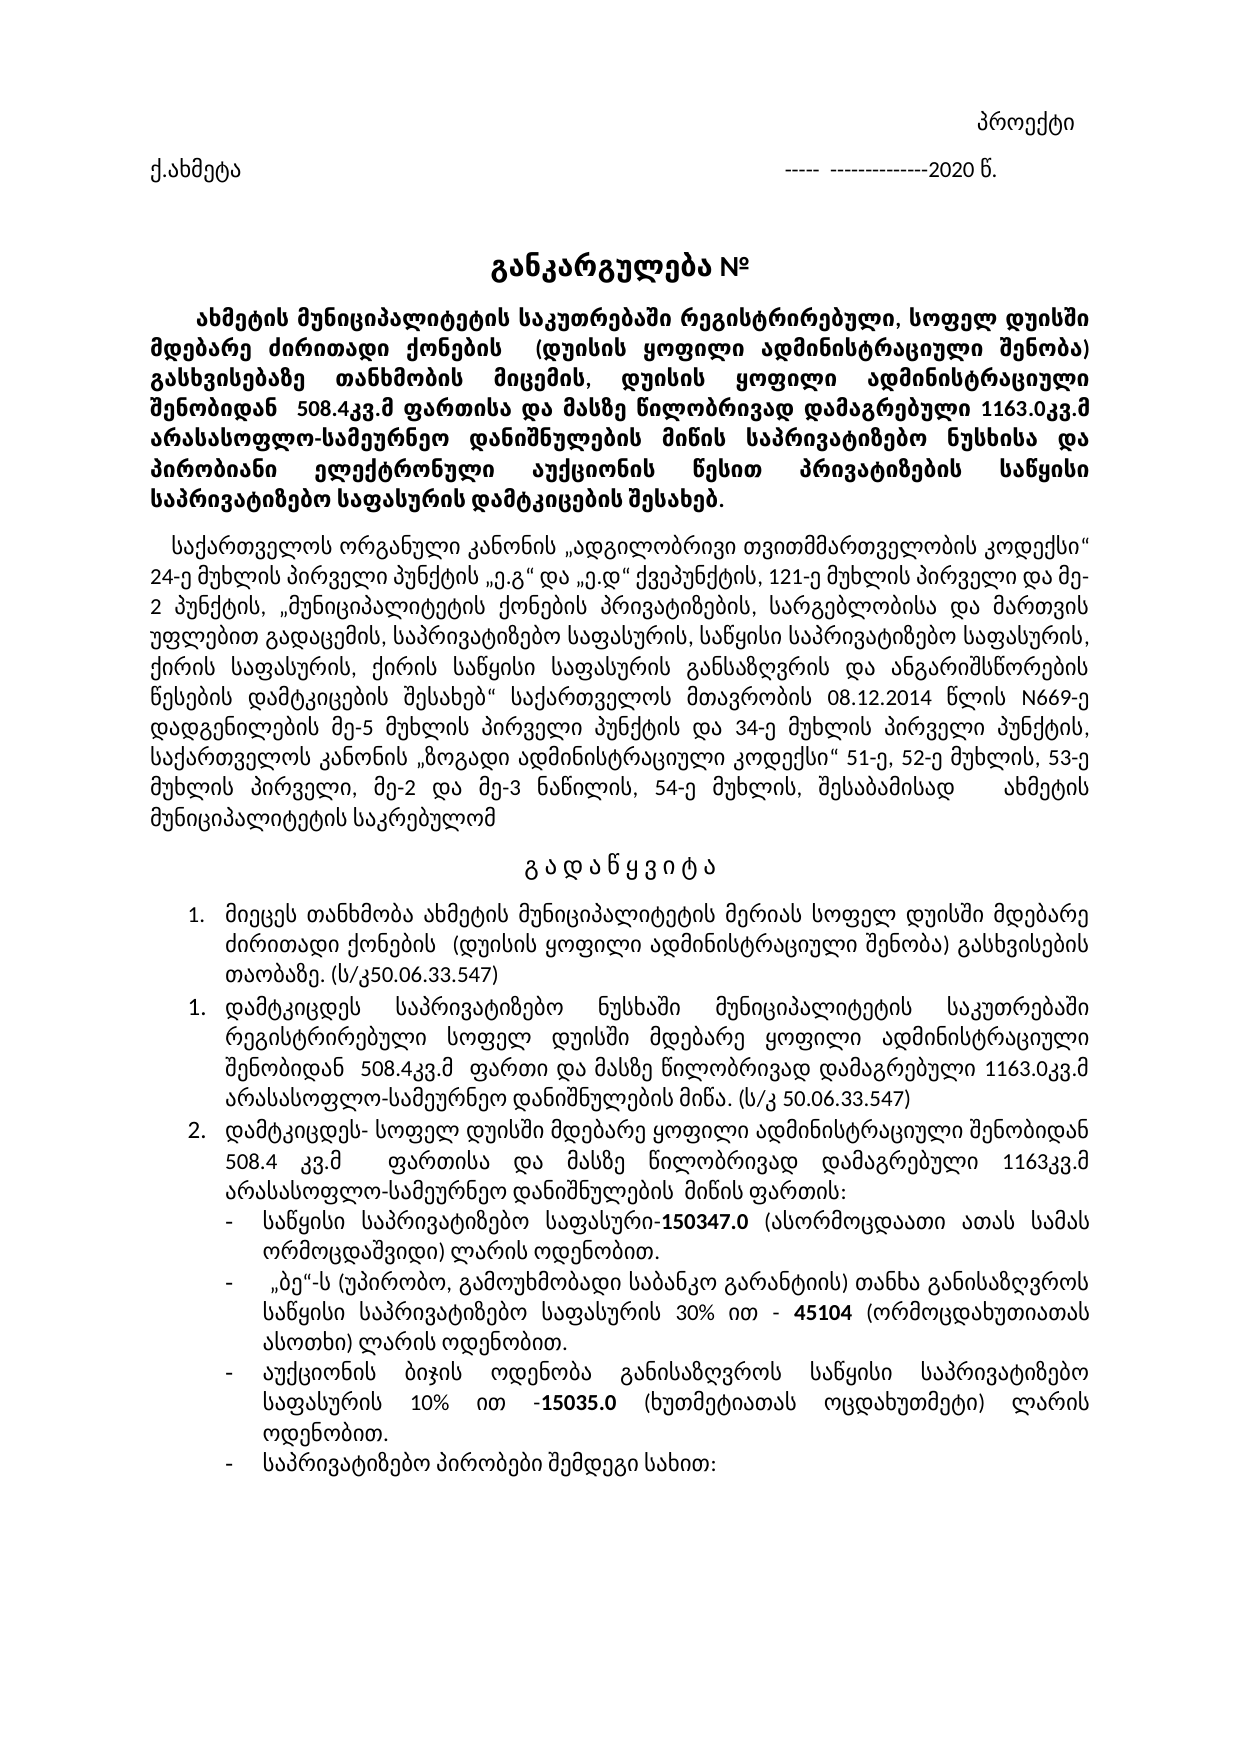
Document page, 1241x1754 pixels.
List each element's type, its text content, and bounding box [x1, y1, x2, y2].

list „ბე“-ს (უპირობო, გამოუხმობადი საბანკო გარანტიის) თანხა განისაზღვროს საწყისი საპრივატიზებო საფასურის 30% ით - 45104 (ორმოცდახუთიათას ასოთხი) ლარის ოდენობით. [225, 1268, 1090, 1356]
list საპრივატიზებო პირობები შემდეგი სახით: [225, 1449, 1090, 1477]
text საქართველოს ორგანული კანონის „ადგილობრივი თვითმმართველობის კოდექსი“ 24-ე მუხლის პირველი პუნქტის „ე.გ“ და „ე.დ“ ქვეპუნქტის, 121-ე მუხლის პირველი და მე-2 პუნქტის, „მუნიციპალიტეტის ქონების პრივატიზების, სარგებლობისა და მართვის უფლებით გადაცემის, საპრივატიზებო საფასურის, საწყისი საპრივატიზებო საფასურის, ქირის საფასურის, ქირის საწყისი საფასურის განსაზღვრის და ანგარიშსწორების წესების დამტკიცების შესახებ“ საქართველოს მთავრობის 08.12.2014 წლის N669-ე დადგენილების მე-5 მუხლის პირველი პუნქტის და 34-ე მუხლის პირველი პუნქტის, საქართველოს კანონის „ზოგადი ადმინისტრაციული კოდექსი“ 51-ე, 52-ე მუხლის, 53-ე მუხლის პირველი, მე-2 და მე-3 ნაწილის, 54-ე მუხლის, შესაბამისად ახმეტის მუნიციპალიტეტის საკრებულომ [150, 532, 1090, 832]
list საწყისი საპრივატიზებო საფასური-150347.0 (ასორმოცდაათი ათას სამას ორმოცდაშვიდი) ლარის ოდენობით. [225, 1207, 1090, 1265]
text ქ.ახმეტა ----- --------------2020 წ. [150, 155, 1090, 183]
text განკარგულება № [150, 248, 1090, 284]
list აუქციონის ბიჯის ოდენობა განისაზღვროს საწყისი საპრივატიზებო საფასურის 10% ით -15035.0 (ხუთმეტიათას ოცდახუთმეტი) ლარის ოდენობით. [225, 1358, 1090, 1447]
text ახმეტის მუნიციპალიტეტის საკუთრებაში რეგისტრირებული, სოფელ დუისში მდებარე ძირითადი ქონების (დუისის ყოფილი ადმინისტრაციული შენობა) გასხვისებაზე თანხმობის მიცემის, დუისის ყოფილი ადმინისტრაციული შენობიდან 508.4კვ.მ ფართისა და მასზე წილობრივად დამაგრებული 1163.0კვ.მ არასასოფლო-სამეურნეო დანიშნულების მიწის საპრივატიზებო ნუსხისა და პირობიანი ელექტრონული აუქციონის წესით პრივატიზების საწყისი საპრივატიზებო საფასურის დამტკიცების შესახებ. [150, 304, 1090, 513]
list მიეცეს თანხმობა ახმეტის მუნიციპალიტეტის მერიას სოფელ დუისში მდებარე ძირითადი ქონების (დუისის ყოფილი ადმინისტრაციული შენობა) გასხვისების თაობაზე. (ს/კ50.06.33.547) [187, 900, 1090, 988]
list დამტკიცდეს- სოფელ დუისში მდებარე ყოფილი ადმინისტრაციული შენობიდან 508.4 კვ.მ ფართისა და მასზე წილობრივად დამაგრებული 1163კვ.მ არასასოფლო-სამეურნეო დანიშნულების მიწის ფართის: [187, 1114, 1090, 1205]
list დამტკიცდეს საპრივატიზებო ნუსხაში მუნიციპალიტეტის საკუთრებაში რეგისტრირებული სოფელ დუისში მდებარე ყოფილი ადმინისტრაციული შენობიდან 508.4კვ.მ ფართი და მასზე წილობრივად დამაგრებული 1163.0კვ.მ არასასოფლო-სამეურნეო დანიშნულების მიწა. (ს/კ 50.06.33.547) [187, 991, 1090, 1112]
text გ ა დ ა წ ყ ვ ი ტ ა [150, 851, 1090, 881]
text პროექტი [150, 108, 1090, 136]
